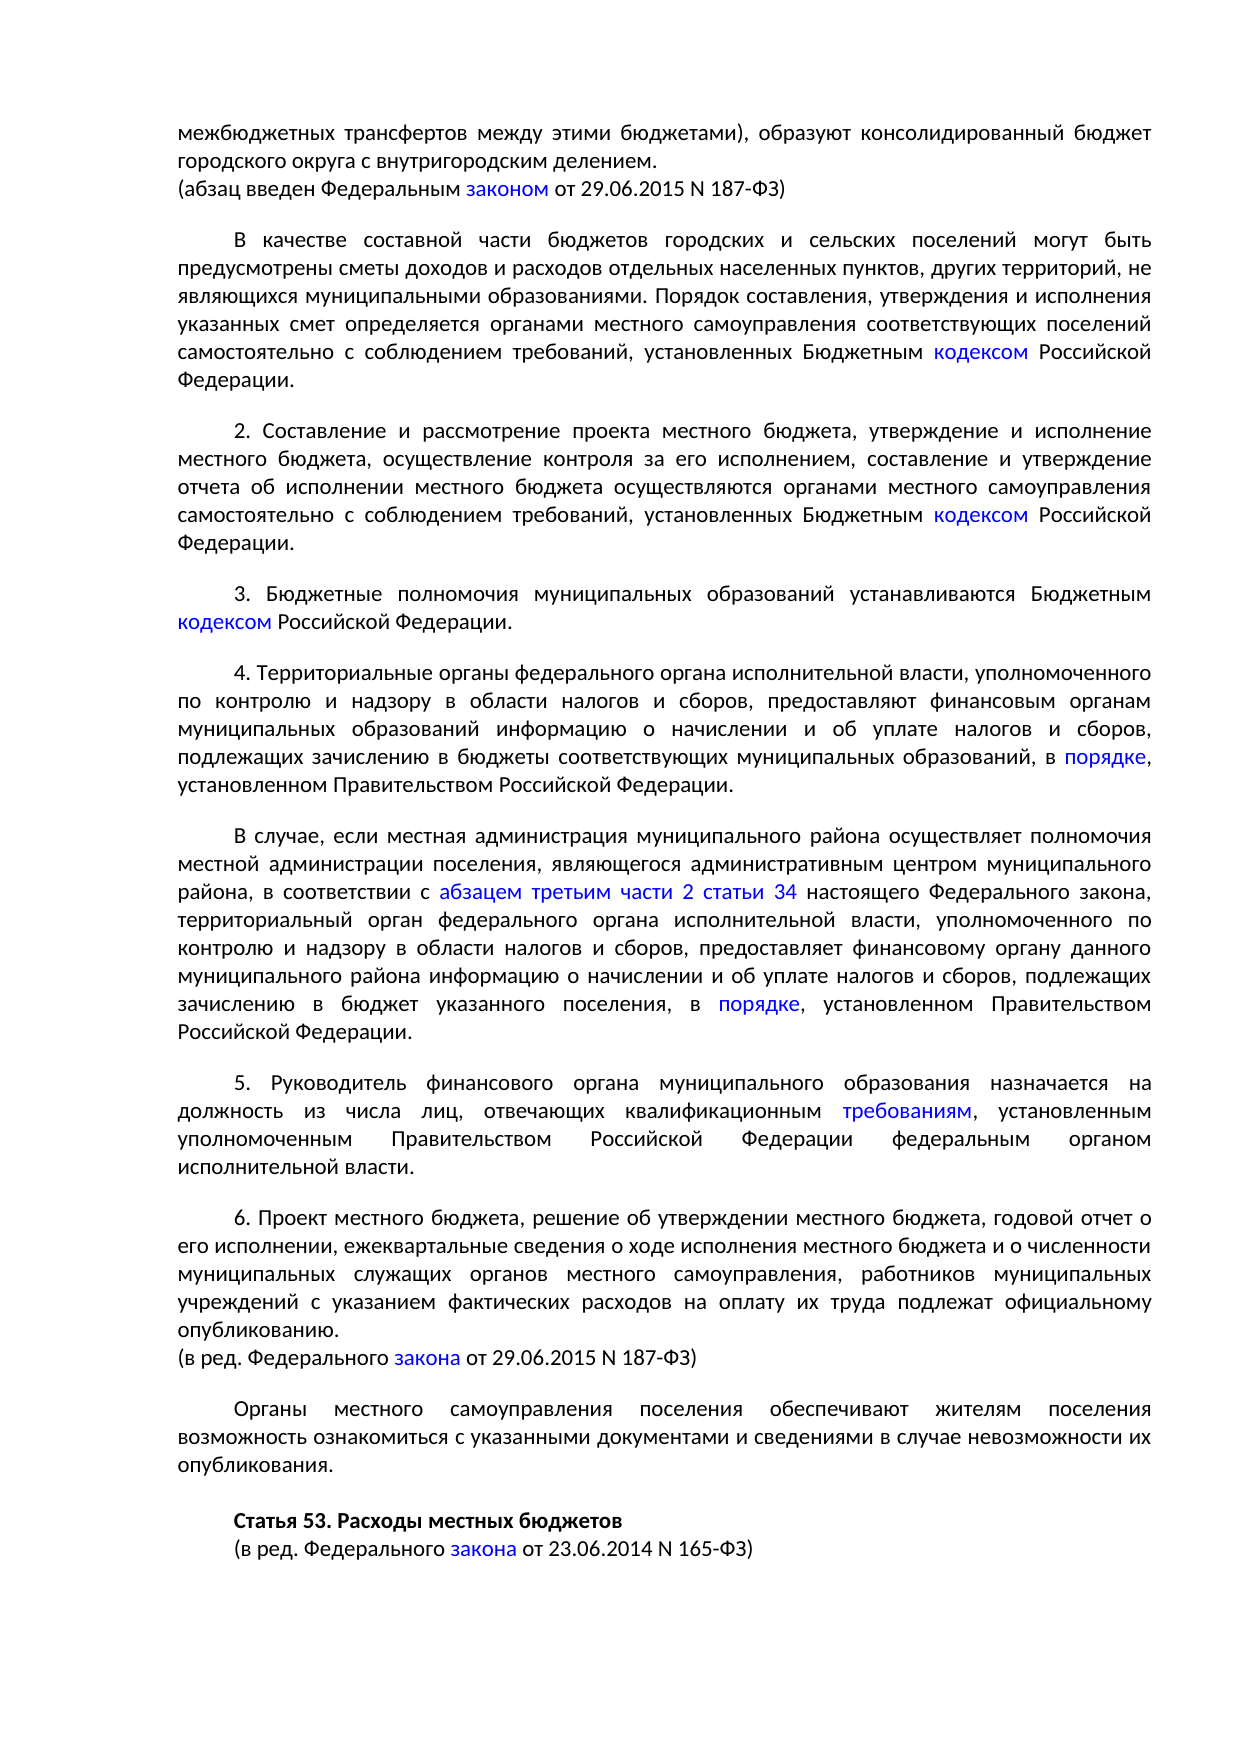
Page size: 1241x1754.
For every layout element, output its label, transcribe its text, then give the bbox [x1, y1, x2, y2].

text В случае, если местная администрация муниципального района осуществляет полномочия местной администрации поселения, являющегося административным центром муниципального района, в соответствии с абзацем третьим части 2 статьи 34 настоящего Федерального закона, территориальный орган федерального органа исполнительной власти, уполномоченного по контролю и надзору в области налогов и сборов, предоставляет финансовому органу данного муниципального района информацию о начислении и об уплате налогов и сборов, подлежащих зачислению в бюджет указанного поселения, в порядке, установленном Правительством Российской Федерации. [177, 821, 1152, 1045]
text (в ред. Федерального закона от 29.06.2015 N 187-ФЗ) [177, 1343, 1152, 1371]
text 5. Руководитель финансового органа муниципального образования назначается на должность из числа лиц, отвечающих квалификационным требованиям, установленным уполномоченным Правительством Российской Федерации федеральным органом исполнительной власти. [177, 1068, 1152, 1180]
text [177, 118, 1152, 174]
text (в ред. Федерального закона от 23.06.2014 N 165-ФЗ) [177, 1534, 1152, 1562]
text 2. Составление и рассмотрение проекта местного бюджета, утверждение и исполнение местного бюджета, осуществление контроля за его исполнением, составление и утверждение отчета об исполнении местного бюджета осуществляются органами местного самоуправления самостоятельно с соблюдением требований, установленных Бюджетным кодексом Российской Федерации. [177, 416, 1152, 556]
text 4. Территориальные органы федерального органа исполнительной власти, уполномоченного по контролю и надзору в области налогов и сборов, предоставляют финансовым органам муниципальных образований информацию о начислении и об уплате налогов и сборов, подлежащих зачислению в бюджеты соответствующих муниципальных образований, в порядке, установленном Правительством Российской Федерации. [177, 658, 1152, 798]
text (абзац введен Федеральным законом от 29.06.2015 N 187-ФЗ) [177, 174, 1152, 202]
text В качестве составной части бюджетов городских и сельских поселений могут быть предусмотрены сметы доходов и расходов отдельных населенных пунктов, других территорий, не являющихся муниципальными образованиями. Порядок составления, утверждения и исполнения указанных смет определяется органами местного самоуправления соответствующих поселений самостоятельно с соблюдением требований, установленных Бюджетным кодексом Российской Федерации. [177, 225, 1152, 393]
text Органы местного самоуправления поселения обеспечивают жителям поселения возможность ознакомиться с указанными документами и сведениями в случае невозможности их опубликования. [177, 1394, 1152, 1478]
text 3. Бюджетные полномочия муниципальных образований устанавливаются Бюджетным кодексом Российской Федерации. [177, 579, 1152, 635]
text Статья 53. Расходы местных бюджетов [177, 1506, 1152, 1534]
text 6. Проект местного бюджета, решение об утверждении местного бюджета, годовой отчет о его исполнении, ежеквартальные сведения о ходе исполнения местного бюджета и о численности муниципальных служащих органов местного самоуправления, работников муниципальных учреждений с указанием фактических расходов на оплату их труда подлежат официальному опубликованию. [177, 1203, 1152, 1343]
